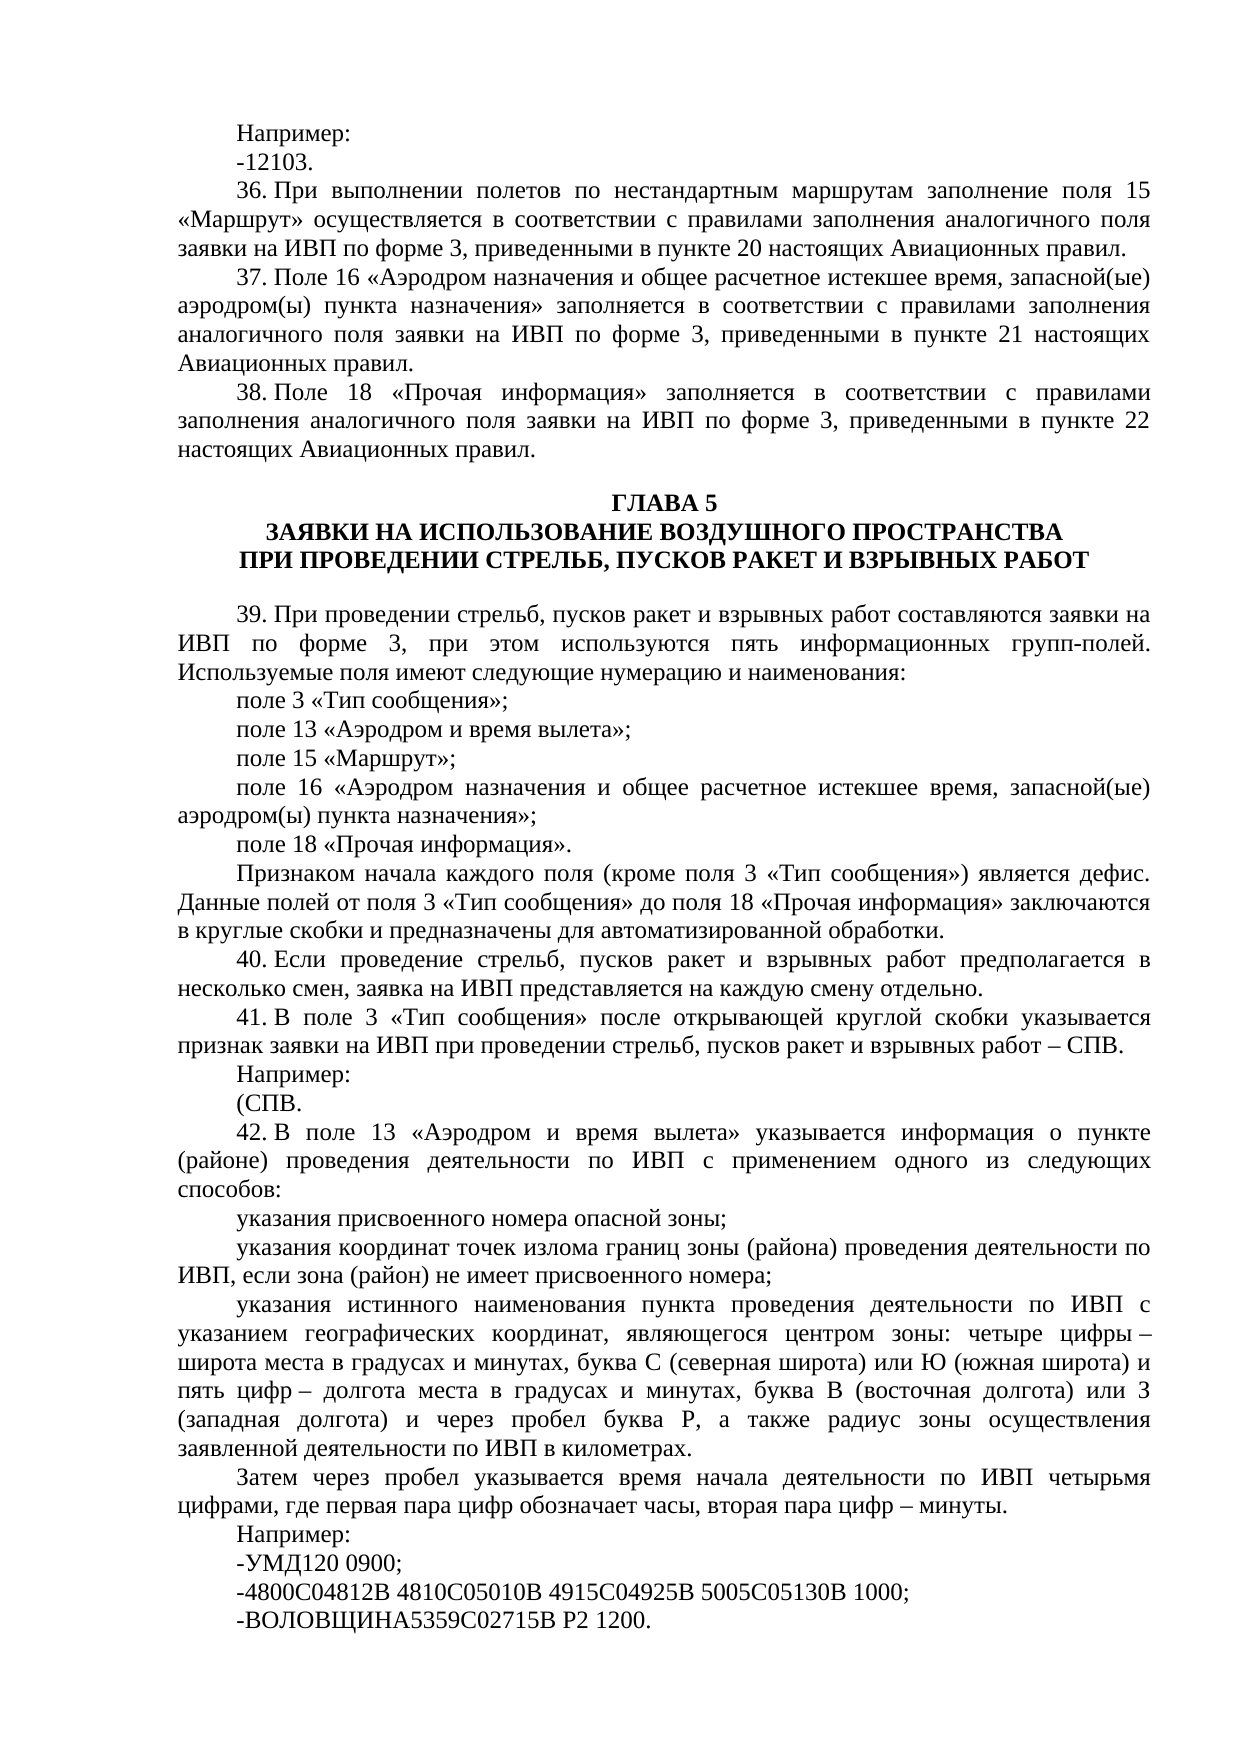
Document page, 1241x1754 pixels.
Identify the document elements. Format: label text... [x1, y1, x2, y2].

text 38. Поле 18 «Прочая информация» заполняется в соответствии с правилами заполнения аналогичного поля заявки на ИВП по форме 3, приведенными в пункте 22 настоящих Авиационных правил. [177, 377, 1152, 463]
text ГЛАВА 5 ЗАЯВКИ НА ИСПОЛЬЗОВАНИЕ ВОЗДУШНОГО ПРОСТРАНСТВА ПРИ ПРОВЕДЕНИИ СТРЕЛЬБ, ПУСКОВ РАКЕТ И ВЗРЫВНЫХ РАБОТ [177, 488, 1152, 574]
text -УМД120 0900; [177, 1548, 1152, 1577]
text Затем через пробел указывается время начала деятельности по ИВП четырьмя цифрами, где первая пара цифр обозначает часы, вторая пара цифр – минуты. [177, 1462, 1152, 1519]
text указания истинного наименования пункта проведения деятельности по ИВП с указанием географических координат, являющегося центром зоны: четыре цифры – широта места в градусах и минутах, буква С (северная широта) или Ю (южная широта) и пять цифр – долгота места в градусах и минутах, буква В (восточная долгота) или З (западная долгота) и через пробел буква Р, а также радиус зоны осуществления заявленной деятельности по ИВП в километрах. [177, 1289, 1152, 1462]
text -ВОЛОВЩИНА5359С02715В Р2 1200. [177, 1606, 1152, 1634]
text Признаком начала каждого поля (кроме поля 3 «Тип сообщения») является дефис. Данные полей от поля 3 «Тип сообщения» до поля 18 «Прочая информация» заключаются в круглые скобки и предназначены для автоматизированной обработки. [177, 858, 1152, 944]
text 37. Поле 16 «Аэродром назначения и общее расчетное истекшее время, запасной(ые) аэродром(ы) пункта назначения» заполняется в соответствии с правилами заполнения аналогичного поля заявки на ИВП по форме 3, приведенными в пункте 21 настоящих Авиационных правил. [177, 262, 1152, 377]
text поле 3 «Тип сообщения»; [177, 686, 1152, 714]
text Например: [177, 118, 1152, 147]
text 36. При выполнении полетов по нестандартным маршрутам заполнение поля 15 «Маршрут» осуществляется в соответствии с правилами заполнения аналогичного поля заявки на ИВП по форме 3, приведенными в пункте 20 настоящих Авиационных правил. [177, 176, 1152, 262]
text 41. В поле 3 «Тип сообщения» после открывающей круглой скобки указывается признак заявки на ИВП при проведении стрельб, пусков ракет и взрывных работ – СПВ. [177, 1002, 1152, 1059]
text -4800С04812В 4810С05010В 4915С04925В 5005С05130В 1000; [177, 1577, 1152, 1606]
text поле 13 «Аэродром и время вылета»; [177, 714, 1152, 743]
text (СПВ. [177, 1088, 1152, 1117]
text указания координат точек излома границ зоны (района) проведения деятельности по ИВП, если зона (район) не имеет присвоенного номера; [177, 1232, 1152, 1289]
text Например: [177, 1059, 1152, 1088]
text -12103. [177, 147, 1152, 176]
text поле 18 «Прочая информация». [177, 829, 1152, 858]
text указания присвоенного номера опасной зоны; [177, 1203, 1152, 1232]
text Например: [177, 1519, 1152, 1548]
text 42. В поле 13 «Аэродром и время вылета» указывается информация о пункте (районе) проведения деятельности по ИВП с применением одного из следующих способов: [177, 1117, 1152, 1203]
text 39. При проведении стрельб, пусков ракет и взрывных работ составляются заявки на ИВП по форме 3, при этом используются пять информационных групп-полей. Используемые поля имеют следующие нумерацию и наименования: [177, 599, 1152, 686]
text поле 16 «Аэродром назначения и общее расчетное истекшее время, запасной(ые) аэродром(ы) пункта назначения»; [177, 772, 1152, 829]
text поле 15 «Маршрут»; [177, 743, 1152, 772]
text 40. Если проведение стрельб, пусков ракет и взрывных работ предполагается в несколько смен, заявка на ИВП представляется на каждую смену отдельно. [177, 944, 1152, 1002]
